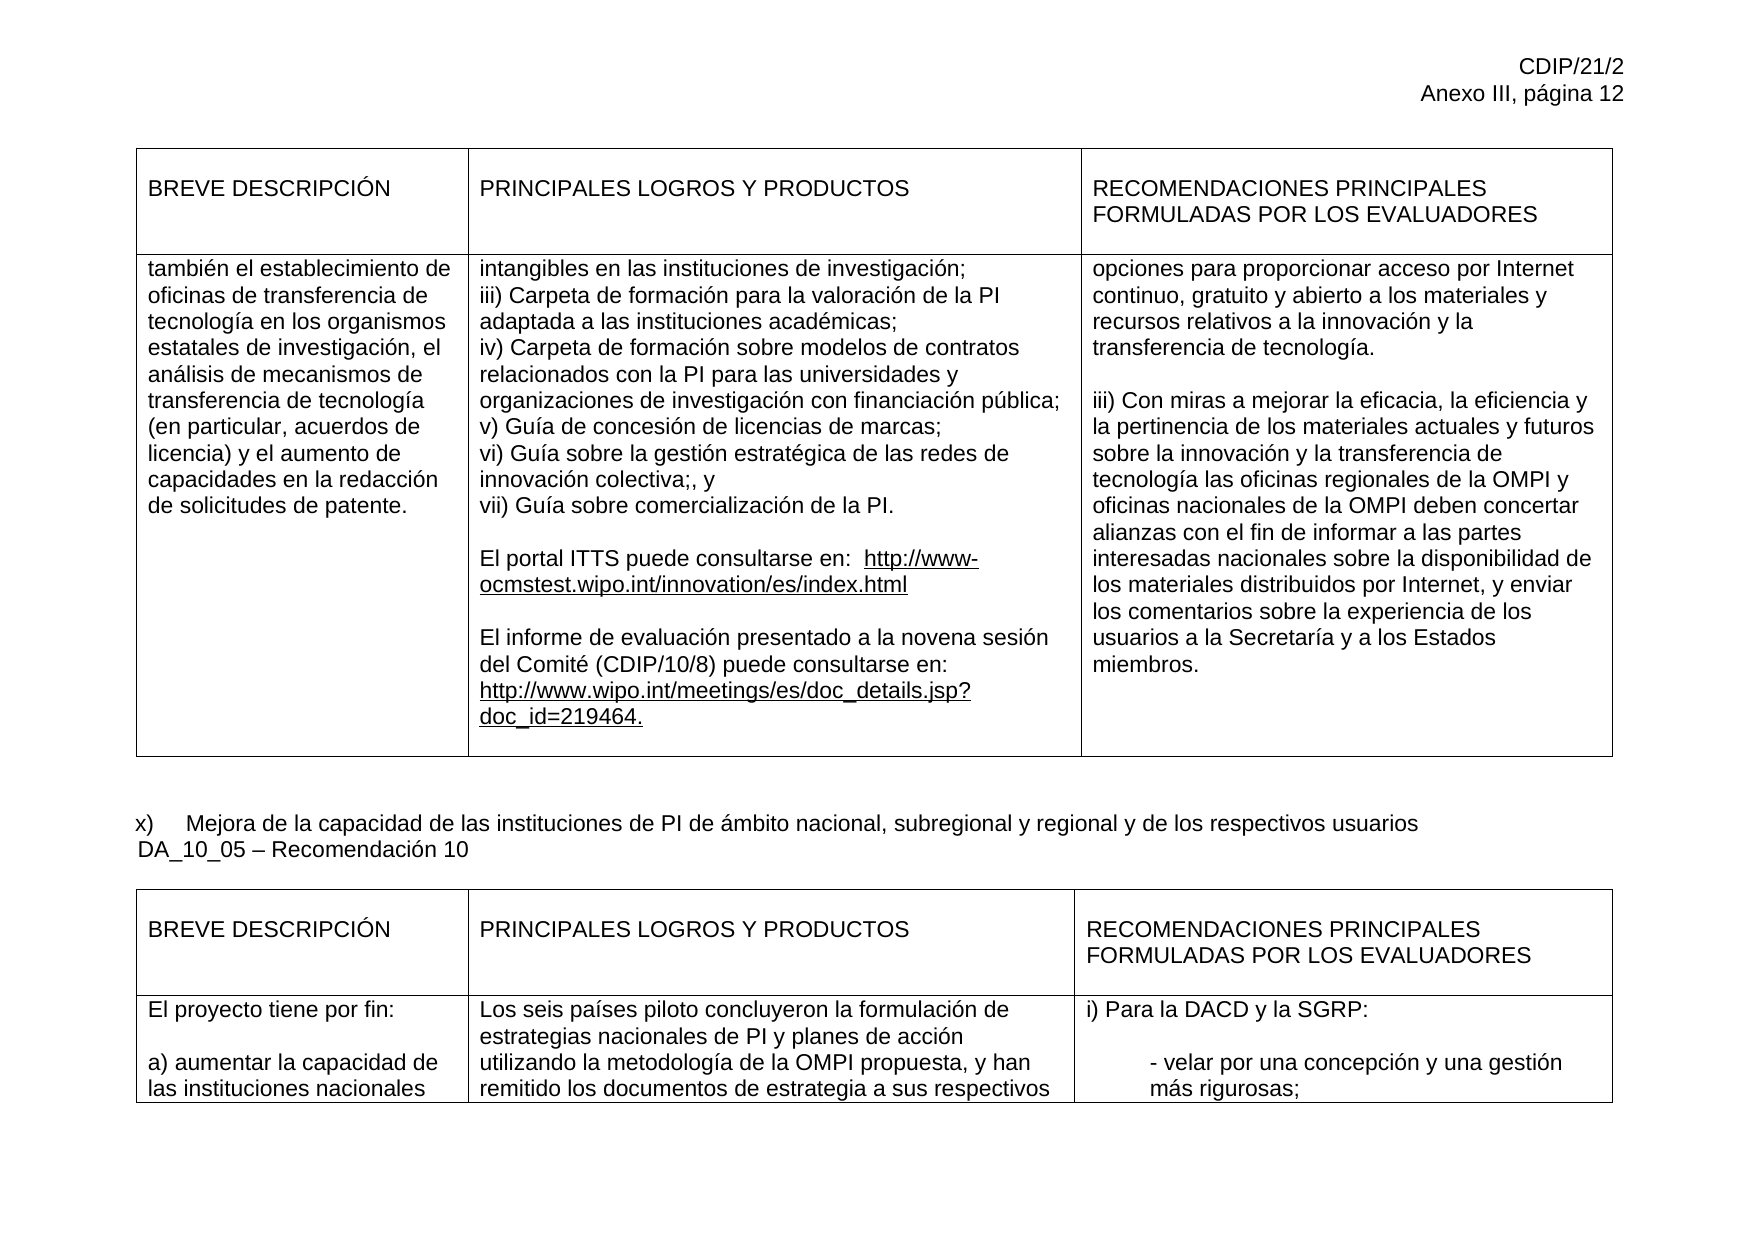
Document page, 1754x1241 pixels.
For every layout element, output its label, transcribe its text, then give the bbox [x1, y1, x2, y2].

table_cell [1082, 255, 1612, 756]
table_header PRINCIPALES LOGROS Y PRODUCTOS [469, 890, 1074, 995]
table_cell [469, 996, 1074, 1102]
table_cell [137, 255, 468, 756]
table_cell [469, 255, 1081, 756]
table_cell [137, 996, 468, 1102]
table_header RECOMENDACIONES PRINCIPALES FORMULADAS POR LOS EVALUADORES [1075, 890, 1612, 995]
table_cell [1075, 996, 1612, 1102]
table_header RECOMENDACIONES PRINCIPALES FORMULADAS POR LOS EVALUADORES [1082, 149, 1612, 254]
list Mejora de la capacidad de las instituciones de PI de ámbito nacional, subregional y regional y de los respectivos usuarios [135, 810, 1624, 836]
table_header BREVE DESCRIPCIÓN [137, 149, 468, 254]
table_header PRINCIPALES LOGROS Y PRODUCTOS [469, 149, 1081, 254]
table_header BREVE DESCRIPCIÓN [137, 890, 468, 995]
text DA_10_05 – Recomendación 10 [137, 836, 1624, 862]
